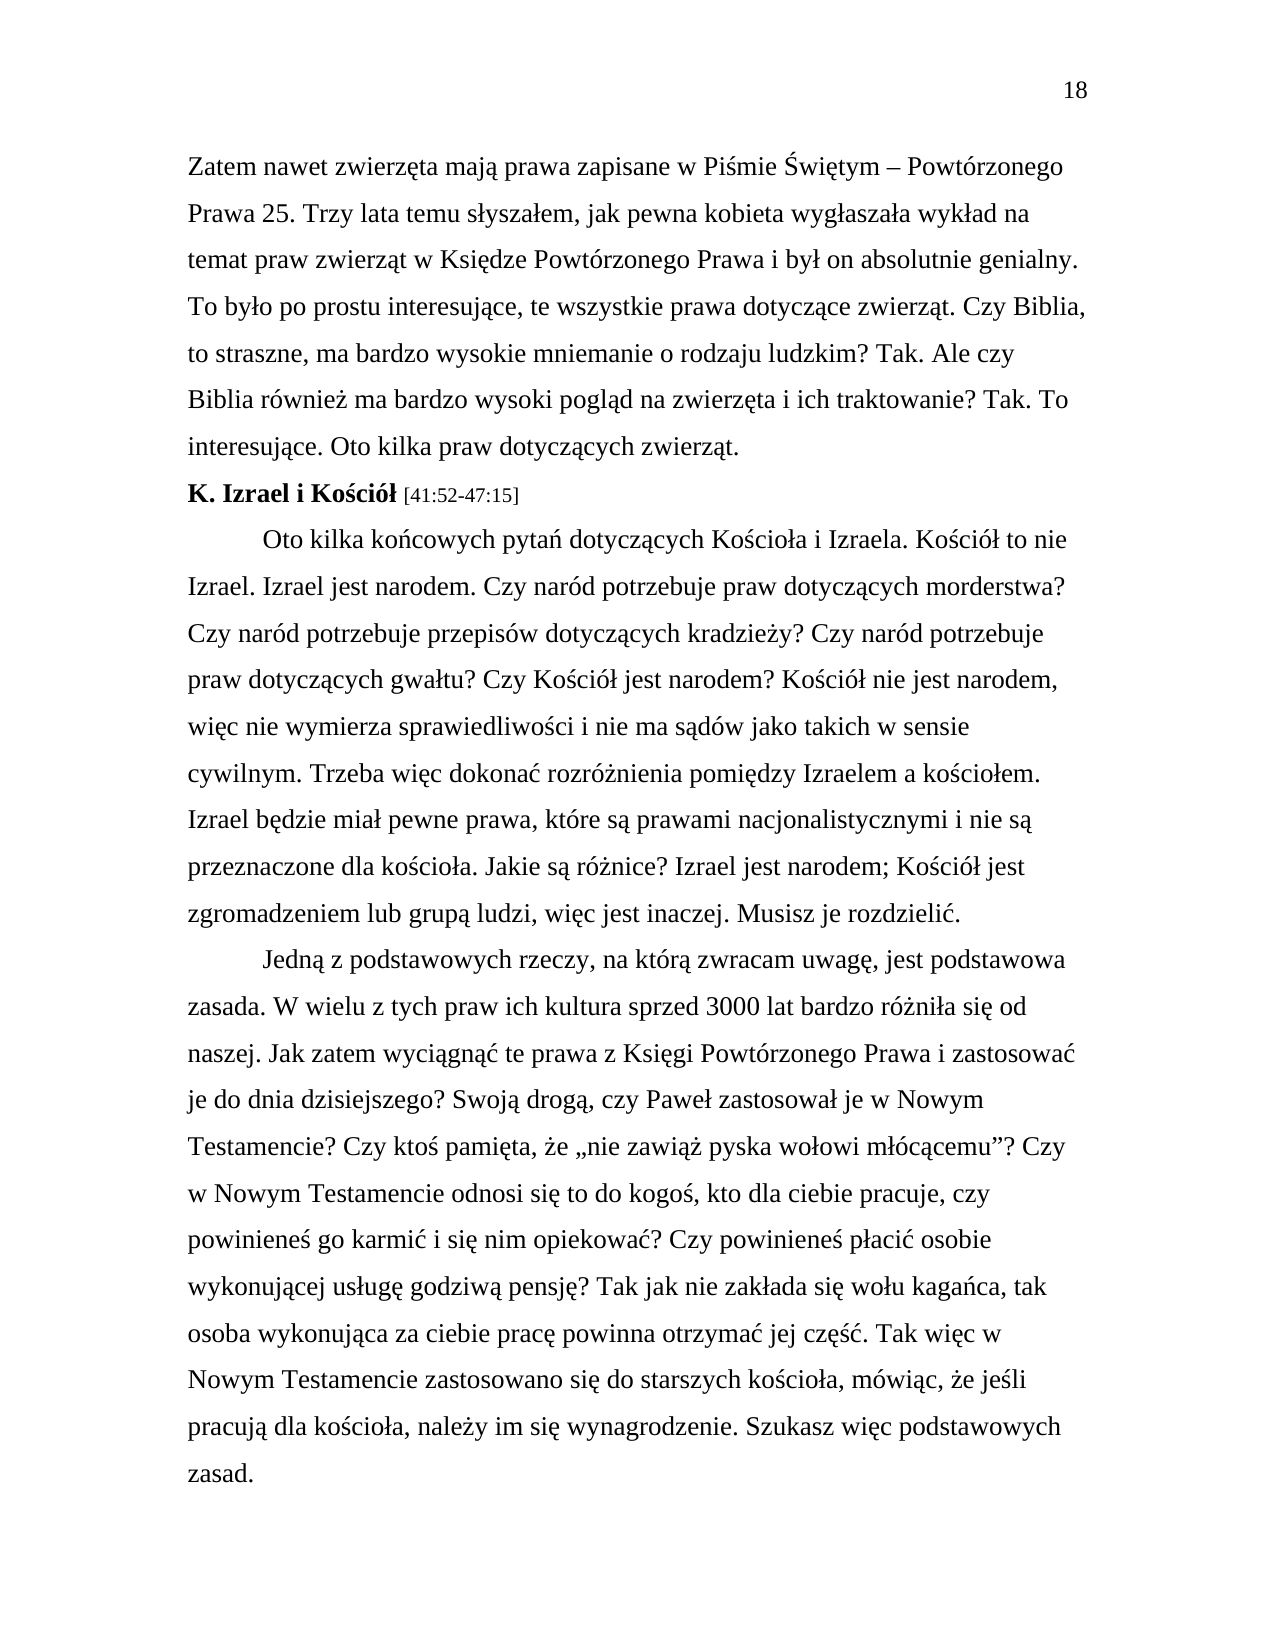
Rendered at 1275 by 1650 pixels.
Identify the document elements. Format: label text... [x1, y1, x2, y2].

text Oto kilka końcowych pytań dotyczących Kościoła i Izraela. Kościół to nie Izrael. Izrael jest narodem. Czy naród potrzebuje praw dotyczących morderstwa? Czy naród potrzebuje przepisów dotyczących kradzieży? Czy naród potrzebuje praw dotyczących gwałtu? Czy Kościół jest narodem? Kościół nie jest narodem, więc nie wymierza sprawiedliwości i nie ma sądów jako takich w sensie cywilnym. Trzeba więc dokonać rozróżnienia pomiędzy Izraelem a kościołem. Izrael będzie miał pewne prawa, które są prawami nacjonalistycznymi i nie są przeznaczone dla kościoła. Jakie są różnice? Izrael jest narodem; Kościół jest zgromadzeniem lub grupą ludzi, więc jest inaczej. Musisz je rozdzielić. Jedną z podstawowych rzeczy, na którą zwracam uwagę, jest podstawowa zasada. W wielu z tych praw ich kultura sprzed 3000 lat bardzo różniła się od naszej. Jak zatem wyciągnąć te prawa z Księgi Powtórzonego Prawa i zastosować je do dnia dzisiejszego? Swoją drogą, czy Paweł zastosował je w Nowym Testamencie? Czy ktoś pamięta, że „nie zawiąż pyska wołowi młócącemu”? Czy w Nowym Testamencie odnosi się to do kogoś, kto dla ciebie pracuje, czy powinieneś go karmić i się nim opiekować? Czy powinieneś płacić osobie wykonującej usługę godziwą pensję? Tak jak nie zakłada się wołu kagańca, tak osoba wykonująca za ciebie pracę powinna otrzymać jej część. Tak więc w Nowym Testamencie zastosowano się do starszych kościoła, mówiąc, że jeśli pracują dla kościoła, należy im się wynagrodzenie. Szukasz więc podstawowych zasad. [187, 523, 1087, 1488]
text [187, 150, 1087, 508]
